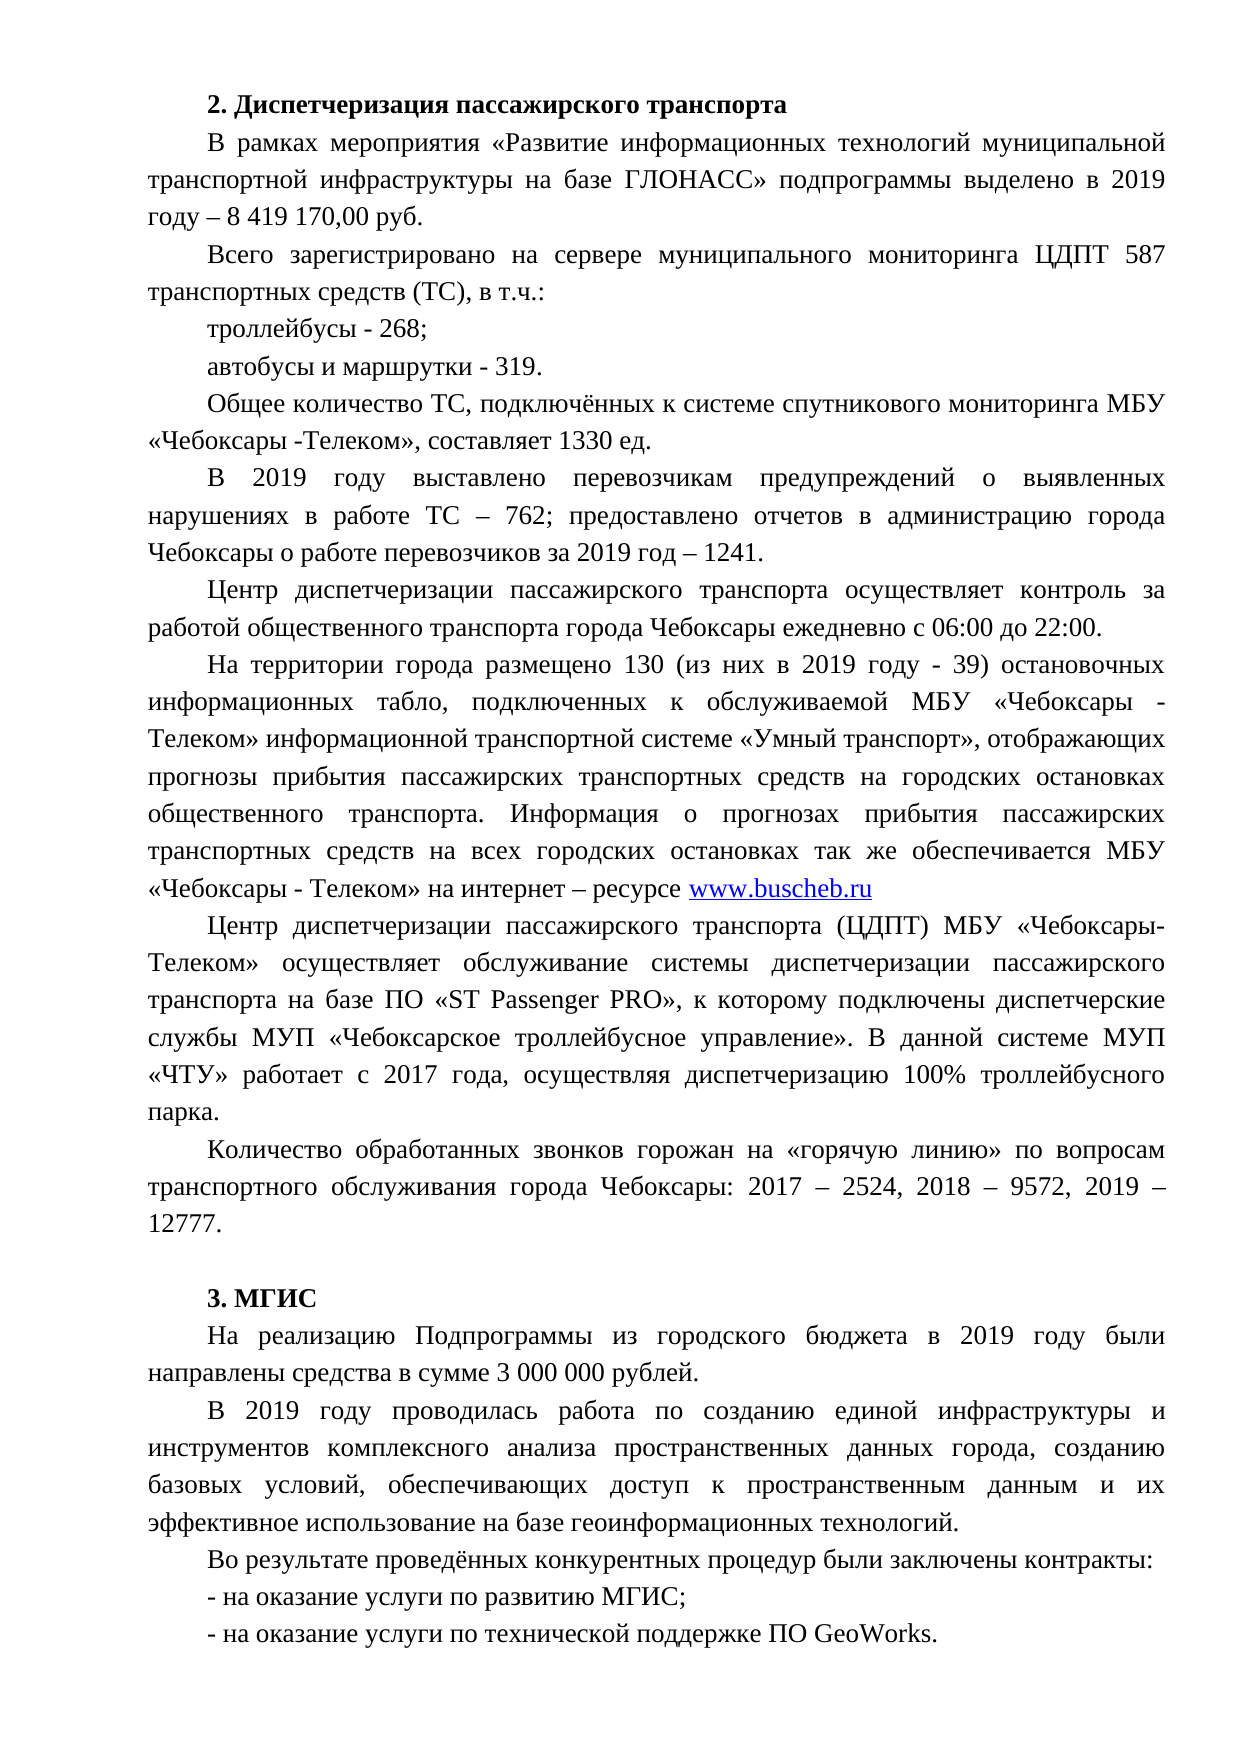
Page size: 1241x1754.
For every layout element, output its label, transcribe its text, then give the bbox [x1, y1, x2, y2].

list Во результате проведённых конкурентных процедур были заключены контракты: [148, 1543, 1167, 1574]
list 3. МГИС [148, 1282, 1167, 1313]
text Всего зарегистрировано на сервере муниципального мониторинга ЦДПТ 587 транспортных средств (ТС)​, в т.ч.:​ [148, 238, 1167, 306]
list В 2019 году проводилась работа по созданию единой инфраструктуры и инструментов комплексного анализа пространственных данных города, созданию базовых условий, обеспечивающих доступ к пространственным данным и их эффективное использование на базе геоинформационных технологий. [148, 1394, 1167, 1537]
text Центр диспетчеризации пассажирского транспорта осуществляет контроль за работой общественного транспорта города Чебоксары ежедневно с 06:00 до 22:00. [148, 573, 1167, 642]
list 2. Диспетчеризация пассажирского транспорта [148, 89, 1167, 120]
text В рамках мероприятия «Развитие информационных технологий муниципальной транспортной инфраструктуры на базе ГЛОНАСС» подпрограммы выделено в 2019 году – 8 419 170,00 руб. [148, 126, 1167, 232]
text Количество обработанных звонков горожан на «горячую линию» по вопросам транспортного обслуживания города Чебоксары:​ 2017 – 2524, 2018 – 9572, 2019 – 12777. [148, 1133, 1167, 1238]
text Общее количество ТС, подключённых к системе спутникового мониторинга МБУ «Чебоксары -Телеком», составляет 1330 ед. [148, 387, 1167, 455]
text В 2019 году выставлено перевозчикам предупреждений о выявленных нарушениях в работе ТС – 762; предоставлено отчетов в администрацию города Чебоксары о работе перевозчиков за 2019 год – 1241. [148, 462, 1167, 567]
list - на оказание услуги по развитию МГИС; [148, 1580, 1167, 1611]
list На реализацию Подпрограммы из городского бюджета в 2019 году были направлены средства в сумме 3 000 000 рублей. [148, 1319, 1167, 1388]
text Центр диспетчеризации пассажирского транспорта (ЦДПТ) МБУ «Чебоксары-Телеком» осуществляет обслуживание системы диспетчеризации пассажирского транспорта на базе ПО «ST Passenger PRO», к которому подключены диспетчерские службы МУП «Чебоксарское троллейбусное управление». В данной системе МУП «ЧТУ» работает с 2017 года, осуществляя диспетчеризацию 100% троллейбусного парка. [148, 909, 1167, 1127]
list - на оказание услуги по технической поддержке ПО GeoWorks. [148, 1618, 1167, 1649]
text На территории города размещено 130 (из них в 2019 году - 39) остановочных информационных табло, подключенных к обслуживаемой МБУ «Чебоксары - Телеком» информационной транспортной системе «Умный транспорт», отображающих прогнозы прибытия пассажирских транспортных средств на городских остановках общественного транспорта. Информация о прогнозах прибытия пассажирских транспортных средств на всех городских остановках так же обеспечивается МБУ «Чебоксары - Телеком» на интернет – ресурсе www.buscheb.ru [148, 648, 1167, 903]
text троллейбусы - 268; [148, 312, 1167, 343]
text автобусы и маршрутки - 319​. [148, 350, 1167, 381]
